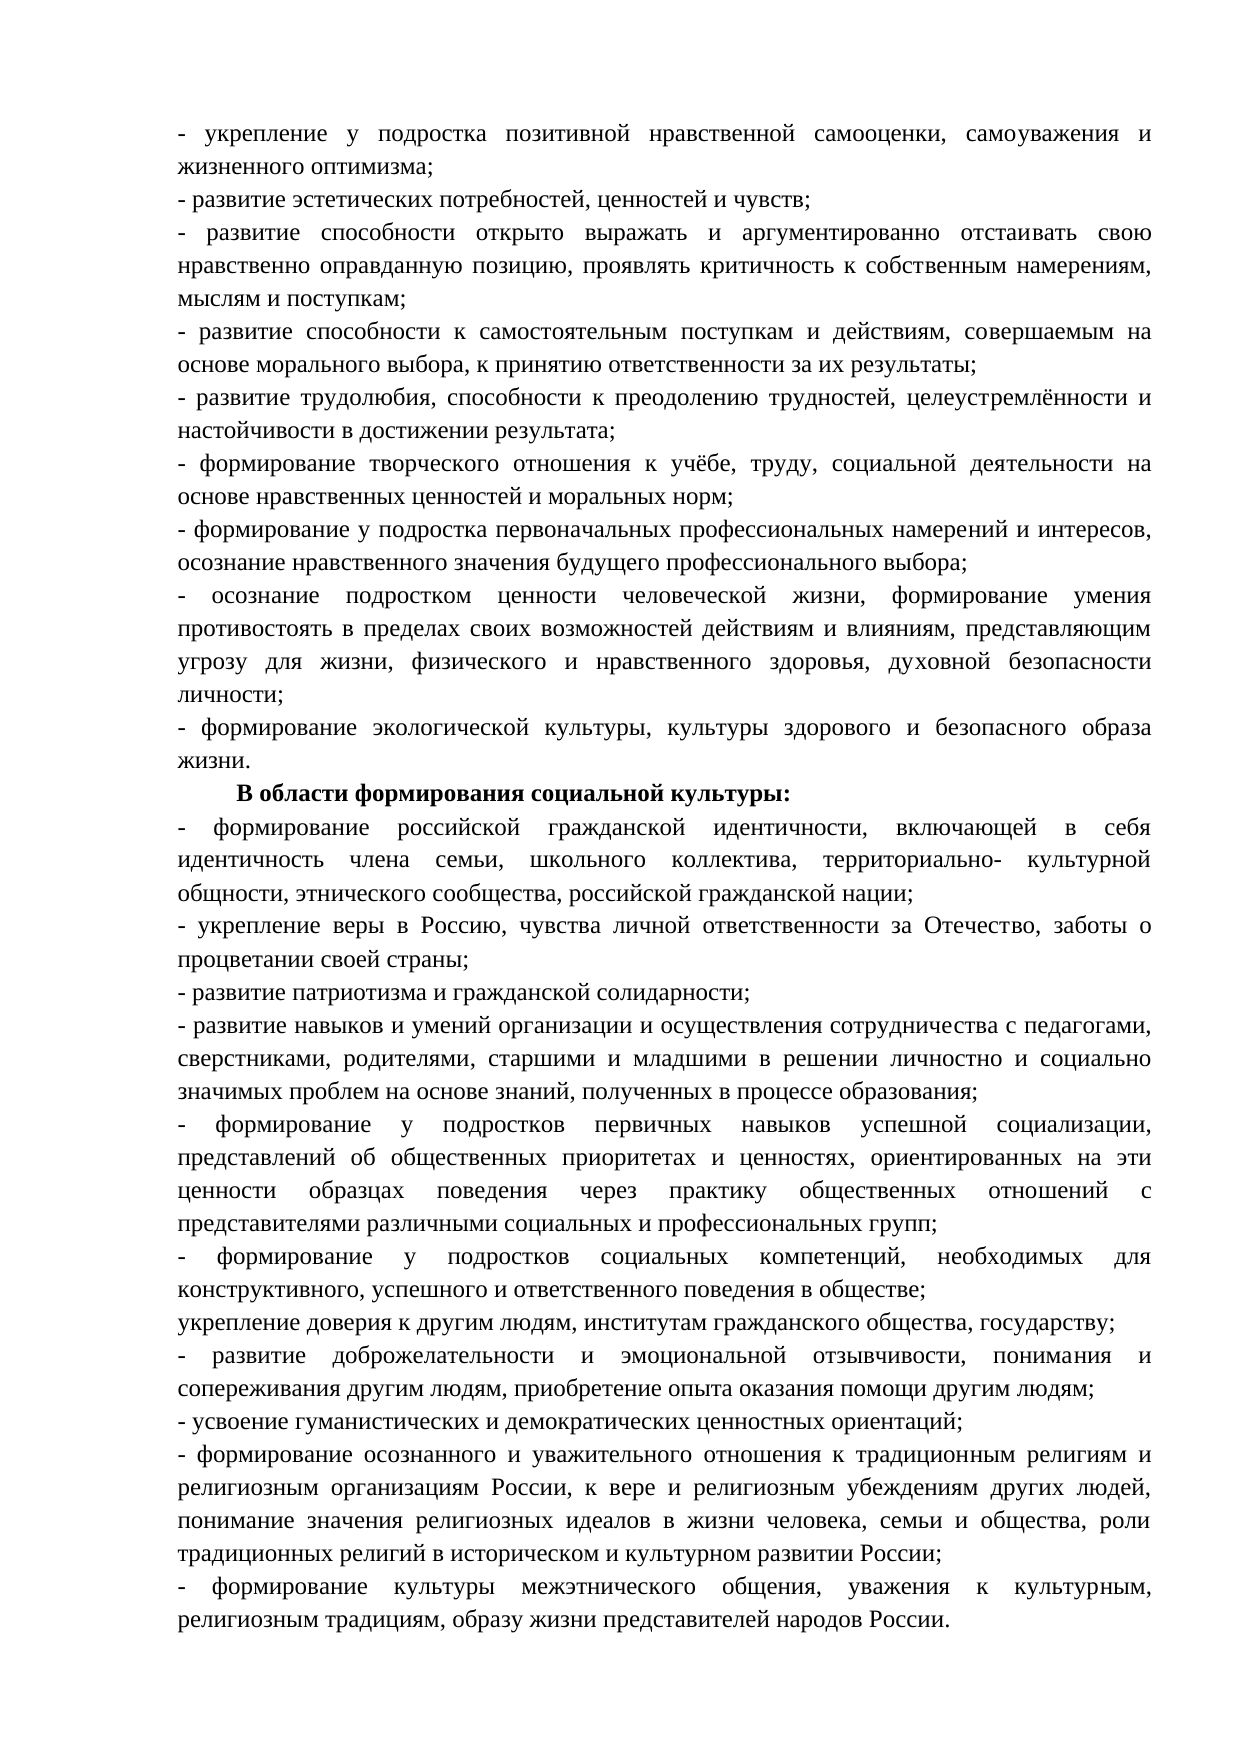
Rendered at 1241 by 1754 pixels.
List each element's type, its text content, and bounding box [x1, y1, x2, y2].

text - развитие способности открыто выражать и аргументированно отстаивать свою нравственно оправданную позицию, проявлять критичность к собственным намерениям, мыслям и поступкам; [177, 217, 1152, 312]
text - формирование у подростков социальных компетенций, необходимых для конструктивного, успешного и ответственного поведения в обществе; [177, 1241, 1152, 1303]
text - укрепление веры в Россию, чувства личной ответственности за Отечество, заботы о процветании своей страны; [177, 911, 1152, 972]
text - развитие способности к самостоятельным поступкам и действиям, совершаемым на основе морального выбора, к принятию ответственности за их результаты; [177, 316, 1152, 378]
text - формирование осознанного и уважительного отношения к традиционным религиям и религиозным организациям России, к вере и религиозным убеждениям других людей, понимание значения религиозных идеалов в жизни человека, семьи и общества, роли традиционных религий в историческом и культурном развитии России; [177, 1439, 1152, 1567]
text В области формирования социальной культуры: [177, 778, 1152, 807]
text - развитие эстетических потребностей, ценностей и чувств; [177, 184, 1152, 213]
text - формирование творческого отношения к учёбе, труду, социальной деятельности на основе нравственных ценностей и моральных норм; [177, 448, 1152, 510]
text - формирование у подростка первоначальных профессиональных намерений и интересов, осознание нравственного значения будущего профессионального выбора; [177, 514, 1152, 576]
text - развитие трудолюбия, способности к преодолению трудностей, целеустремлённости и настойчивости в достижении результата; [177, 382, 1152, 444]
text - осознание подростком ценности человеческой жизни, формирование умения противостоять в пределах своих возможностей действиям и влияниям, представляющим угрозу для жизни, физического и нравственного здоровья, духовной безопасности личности; [177, 580, 1152, 708]
text - формирование экологической культуры, культуры здорового и безопасного образа жизни. [177, 712, 1152, 774]
text - формирование у подростков первичных навыков успешной социализации, представлений об общественных приоритетах и ценностях, ориентированных на эти ценности образцах поведения через практику общественных отношений с представителями различными социальных и профессиональных групп; [177, 1109, 1152, 1237]
text - усвоение гуманистических и демократических ценностных ориентаций; [177, 1406, 1152, 1435]
text - развитие патриотизма и гражданской солидарности; [177, 977, 1152, 1005]
text укрепление доверия к другим людям, институтам гражданского общества, государству; [177, 1307, 1152, 1336]
text - укрепление у подростка позитивной нравственной самооценки, самоуважения и жизненного оптимизма; [177, 118, 1152, 180]
text - формирование культуры межэтнического общения, уважения к культурным, религиозным традициям, образу жизни представителей народов России. [177, 1571, 1152, 1633]
text - развитие доброжелательности и эмоциональной отзывчивости, понимания и сопереживания другим людям, приобретение опыта оказания помощи другим людям; [177, 1340, 1152, 1402]
text - развитие навыков и умений организации и осуществления сотрудничества с педагогами, сверстниками, родителями, старшими и младшими в решении личностно и социально значимых проблем на основе знаний, полученных в процессе образования; [177, 1010, 1152, 1104]
text - формирование российской гражданской идентичности, включающей в себя идентичность члена семьи, школьного коллектива, территориально- культурной общности, этнического сообщества, российской гражданской нации; [177, 812, 1152, 906]
